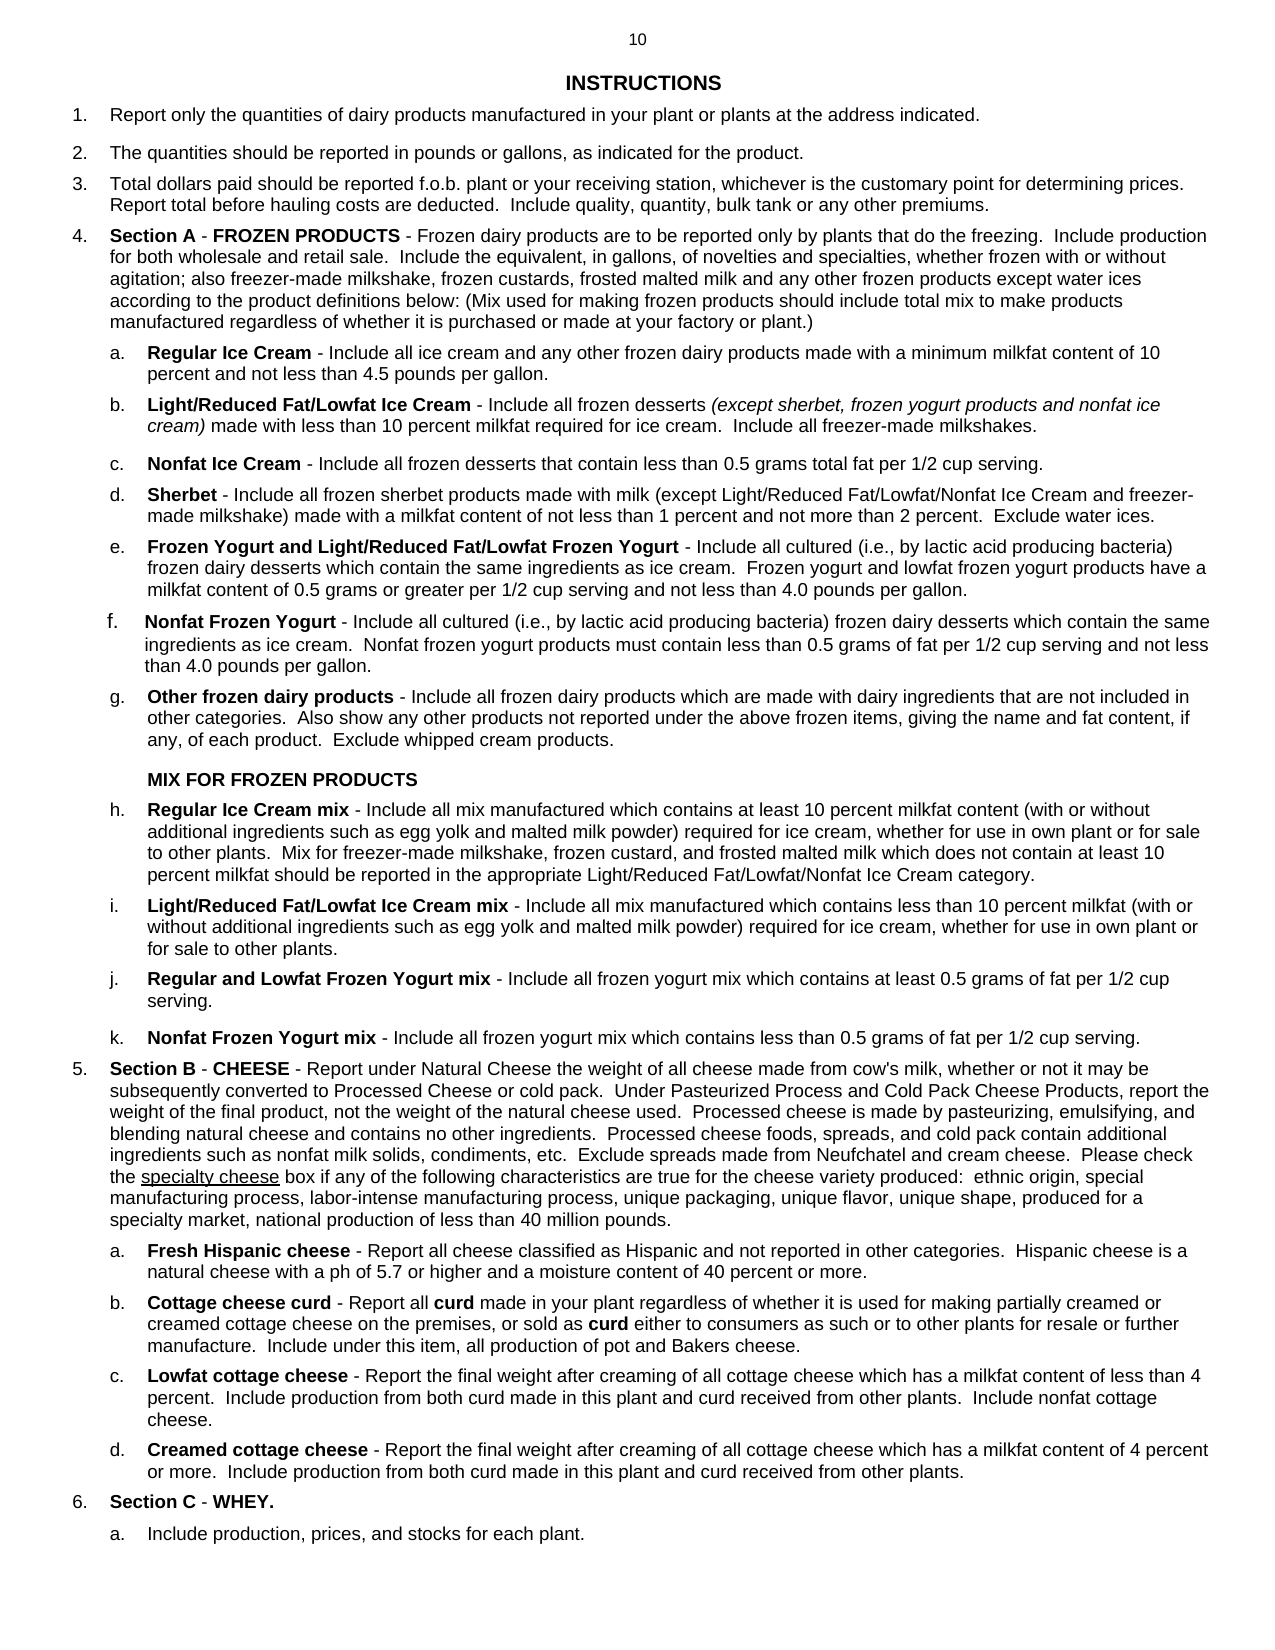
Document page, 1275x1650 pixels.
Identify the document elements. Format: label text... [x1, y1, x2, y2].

table_cell i. Light/Reduced Fat/Lowfat Ice Cream mix - Include all mix manufactured which contains less than 10 percent milkfat (with or without additional ingredients such as egg yolk and malted milk powder) required for ice cream, whether for use in own plant or for sale to other plants. [66, 888, 1221, 962]
table_cell e. Frozen Yogurt and Light/Reduced Fat/Lowfat Frozen Yogurt - Include all cultured (i.e., by lactic acid producing bacteria) frozen dairy desserts which contain the same ingredients as ice cream. Frozen yogurt and lowfat frozen yogurt products have a milkfat content of 0.5 grams or greater per 1/2 cup serving and not less than 4.0 pounds per gallon. [66, 530, 1221, 603]
table_cell 1. Report only the quantities of dairy products manufactured in your plant or plants at the address indicated. [66, 98, 1221, 128]
table_cell 3. Total dollars paid should be reported f.o.b. plant or your receiving station, whichever is the customary point for determining prices. Report total before hauling costs are deducted. Include quality, quantity, bulk tank or any other premiums. [66, 166, 1221, 219]
table_cell c. Lowfat cottage cheese - Report the final weight after creaming of all cottage cheese which has a milkfat content of less than 4 percent. Include production from both curd made in this plant and curd received from other plants. Include nonfat cottage cheese. [66, 1359, 1221, 1433]
table_cell k. Nonfat Frozen Yogurt mix - Include all frozen yogurt mix which contains less than 0.5 grams of fat per 1/2 cup serving. [66, 1014, 1221, 1052]
table_cell a. Include production, prices, and stocks for each plant. [66, 1516, 1221, 1547]
table_cell b. Light/Reduced Fat/Lowfat Ice Cream - Include all frozen desserts (except sherbet, frozen yogurt products and nonfat ice cream) made with less than 10 percent milkfat required for ice cream. Include all freezer-made milkshakes. [66, 388, 1221, 440]
table_cell g. Other frozen dairy products - Include all frozen dairy products which are made with dairy ingredients that are not included in other categories. Also show any other products not reported under the above frozen items, giving the name and fat content, if any, of each product. Exclude whipped cream products. [66, 680, 1221, 753]
table_cell 2. The quantities should be reported in pounds or gallons, as indicated for the product. [66, 129, 1221, 166]
table_cell d. Creamed cottage cheese - Report the final weight after creaming of all cottage cheese which has a milkfat content of 4 percent or more. Include production from both curd made in this plant and curd received from other plants. [66, 1433, 1221, 1485]
table_cell b. Cottage cheese curd - Report all curd made in your plant regardless of whether it is used for making partially creamed or creamed cottage cheese on the premises, or sold as curd either to consumers as such or to other plants for resale or further manufacture. Include under this item, all production of pot and Bakers cheese. [66, 1286, 1221, 1359]
table_cell MIX FOR FROZEN PRODUCTS [66, 753, 1221, 793]
table_cell c. Nonfat Ice Cream - Include all frozen desserts that contain less than 0.5 grams total fat per 1/2 cup serving. [66, 440, 1221, 477]
table_cell h. Regular Ice Cream mix - Include all mix manufactured which contains at least 10 percent milkfat content (with or without additional ingredients such as egg yolk and malted milk powder) required for ice cream, whether for use in own plant or for sale to other plants. Mix for freezer-made milkshake, frozen custard, and frosted malted milk which does not contain at least 10 percent milkfat should be reported in the appropriate Light/Reduced Fat/Lowfat/Nonfat Ice Cream category. [66, 793, 1221, 888]
table_header INSTRUCTIONS [66, 65, 1221, 98]
table_cell d. Sherbet - Include all frozen sherbet products made with milk (except Light/Reduced Fat/Lowfat/Nonfat Ice Cream and freezer-made milkshake) made with a milkfat content of not less than 1 percent and not more than 2 percent. Exclude water ices. [66, 478, 1221, 529]
table_cell 4. Section A - FROZEN PRODUCTS - Frozen dairy products are to be reported only by plants that do the freezing. Include production for both wholesale and retail sale. Include the equivalent, in gallons, of novelties and specialties, whether frozen with or without agitation; also freezer-made milkshake, frozen custards, frosted malted milk and any other frozen products except water ices according to the product definitions below: (Mix used for making frozen products should include total mix to make products manufactured regardless of whether it is purchased or made at your factory or plant.) [66, 219, 1221, 336]
table_cell a. Fresh Hispanic cheese - Report all cheese classified as Hispanic and not reported in other categories. Hispanic cheese is a natural cheese with a ph of 5.7 or higher and a moisture content of 40 percent or more. [66, 1233, 1221, 1286]
table_cell 5. Section B - CHEESE - Report under Natural Cheese the weight of all cheese made from cow's milk, whether or not it may be subsequently converted to Processed Cheese or cold pack. Under Pasteurized Process and Cold Pack Cheese Products, report the weight of the final product, not the weight of the natural cheese used. Processed cheese is made by pasteurizing, emulsifying, and blending natural cheese and contains no other ingredients. Processed cheese foods, spreads, and cold pack contain additional ingredients such as nonfat milk solids, condiments, etc. Exclude spreads made from Neufchatel and cream cheese. Please check the specialty cheese box if any of the following characteristics are true for the cheese variety produced: ethnic origin, special manufacturing process, labor-intense manufacturing process, unique packaging, unique flavor, unique shape, produced for a specialty market, national production of less than 40 million pounds. [66, 1052, 1221, 1233]
table_cell j. Regular and Lowfat Frozen Yogurt mix - Include all frozen yogurt mix which contains at least 0.5 grams of fat per 1/2 cup serving. [66, 962, 1221, 1014]
table_cell a. Regular Ice Cream - Include all ice cream and any other frozen dairy products made with a minimum milkfat content of 10 percent and not less than 4.5 pounds per gallon. [66, 336, 1221, 388]
table_cell f. Nonfat Frozen Yogurt - Include all cultured (i.e., by lactic acid producing bacteria) frozen dairy desserts which contain the same ingredients as ice cream. Nonfat frozen yogurt products must contain less than 0.5 grams of fat per 1/2 cup serving and not less than 4.0 pounds per gallon. [66, 603, 1221, 679]
table_cell 6. Section C - WHEY. [66, 1485, 1221, 1516]
